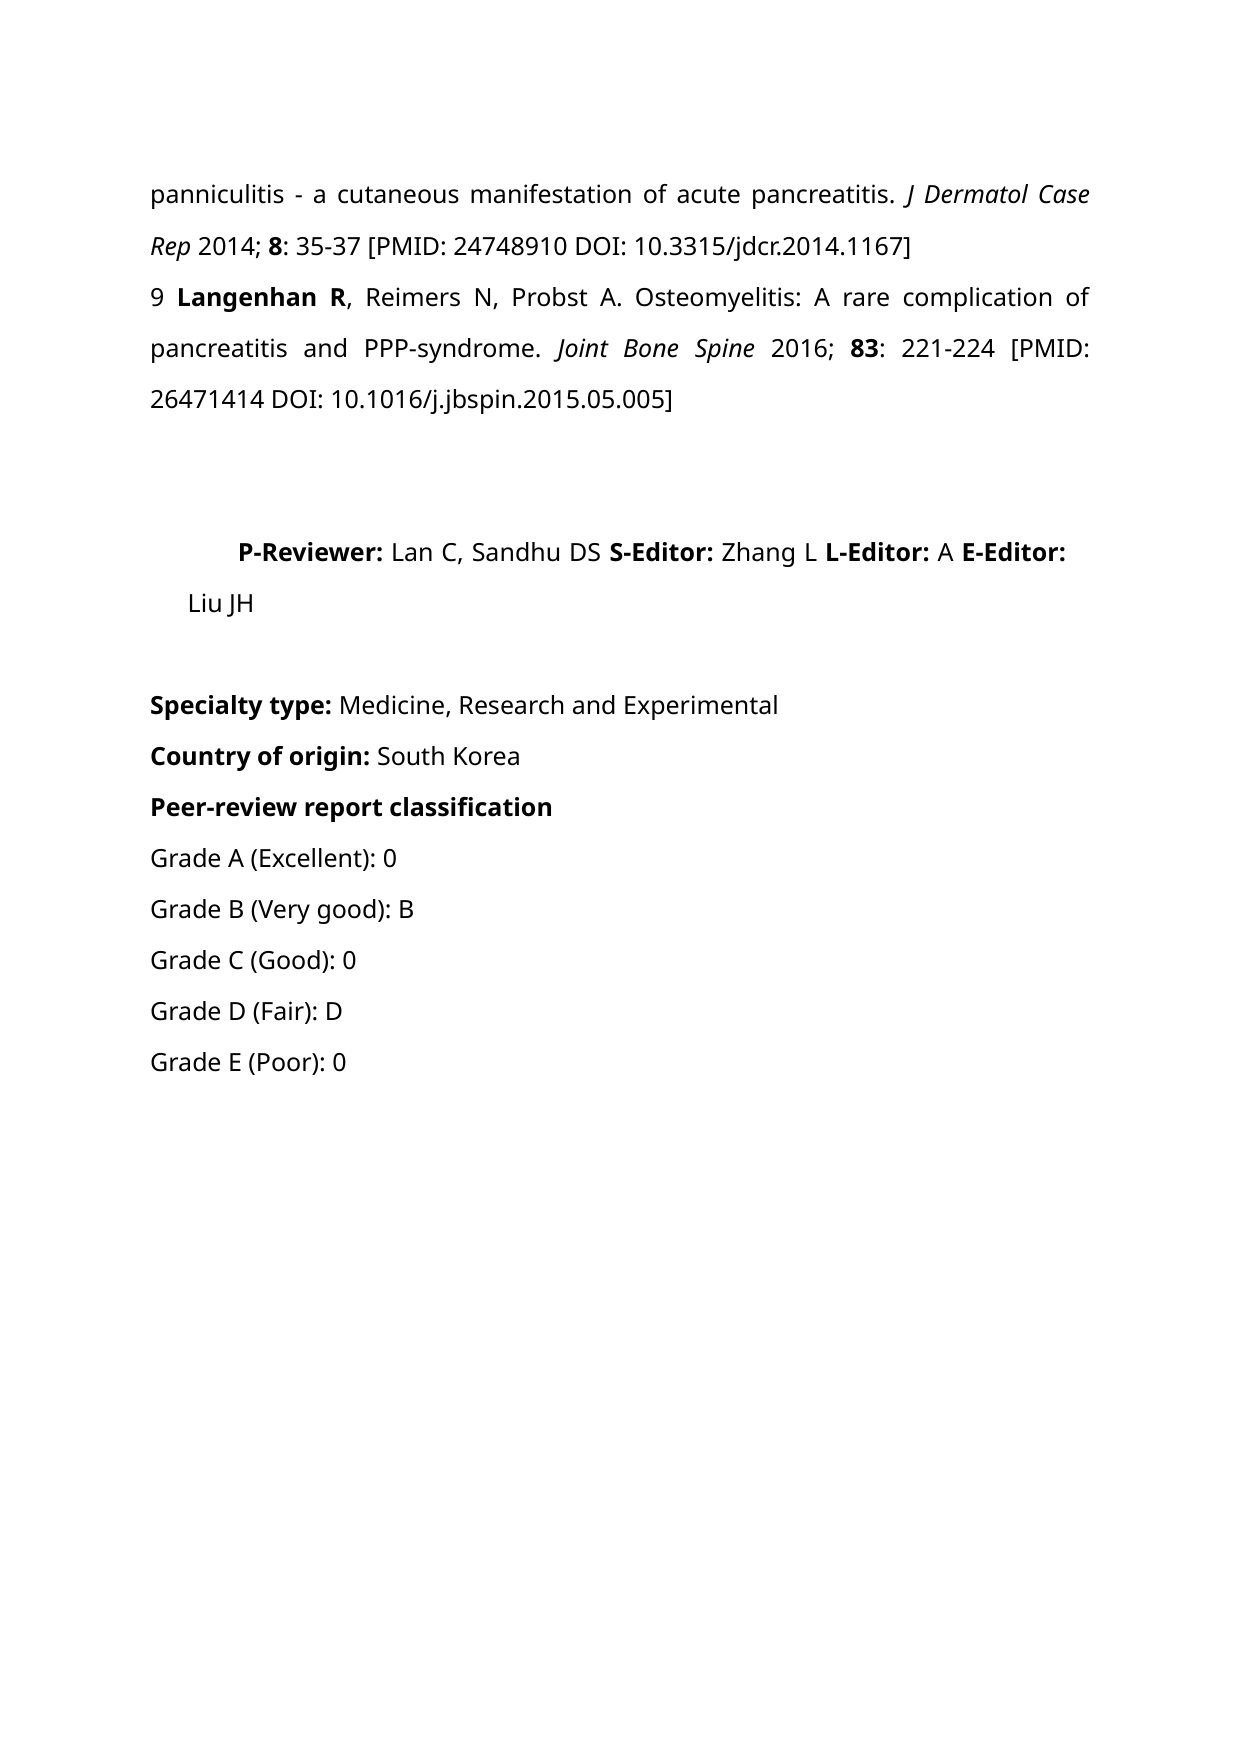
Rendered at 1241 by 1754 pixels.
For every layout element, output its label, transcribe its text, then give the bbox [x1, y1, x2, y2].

text Grade B (Very good): B [150, 892, 1090, 926]
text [150, 177, 1090, 262]
text Grade D (Fair): D [150, 994, 1090, 1028]
text Country of origin: South Korea [150, 739, 1090, 773]
text 9 Langenhan R, Reimers N, Probst A. Osteomyelitis: A rare complication of pancreatitis and PPP-syndrome. Joint Bone Spine 2016; 83: 221-224 [PMID: 26471414 DOI: 10.1016/j.jbspin.2015.05.005] [150, 279, 1090, 415]
text Grade A (Excellent): 0 [150, 841, 1090, 875]
text Grade C (Good): 0 [150, 943, 1090, 977]
text Specialty type: Medicine, Research and Experimental [150, 688, 1090, 722]
list P-Reviewer: Lan C, Sandhu DS S-Editor: Zhang L L-Editor: A E-Editor: Liu JH [187, 534, 1066, 619]
text Grade E (Poor): 0 [150, 1045, 1090, 1079]
text Peer-review report classification [150, 790, 1090, 824]
